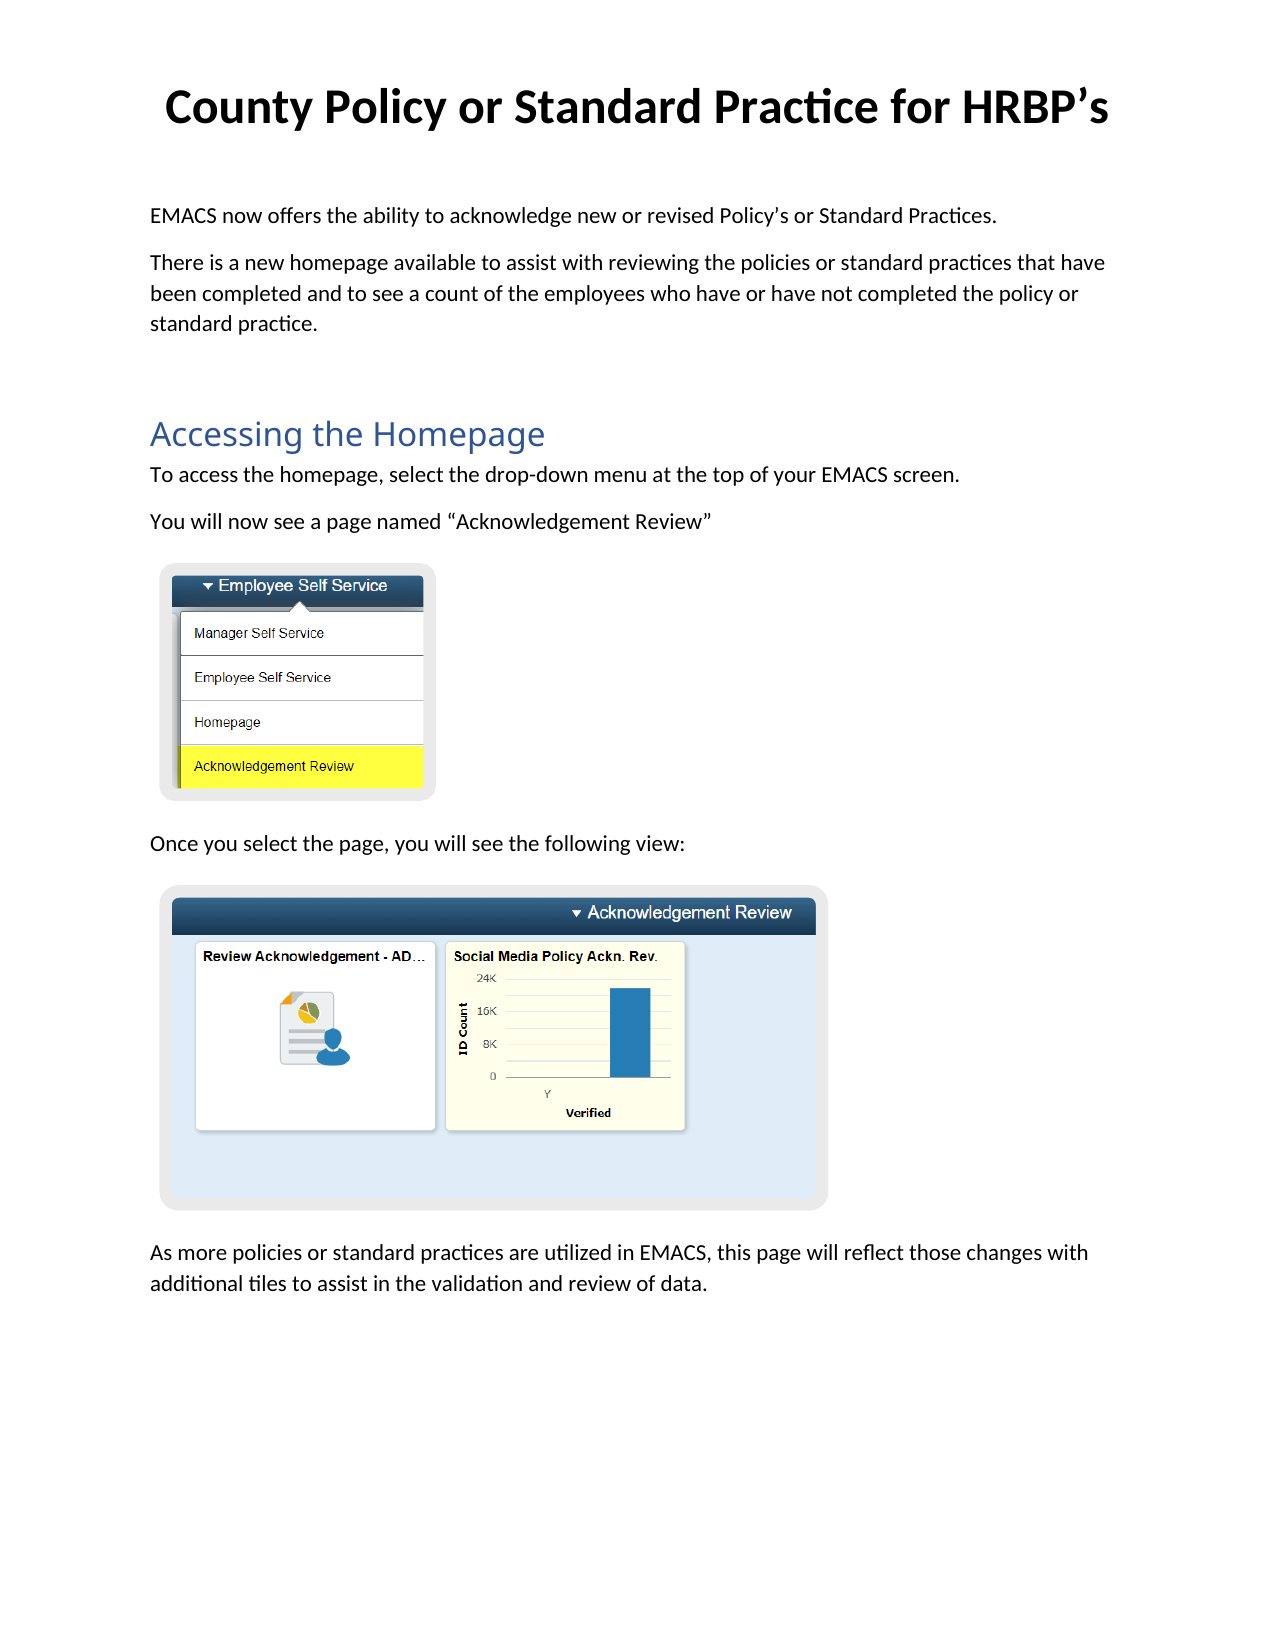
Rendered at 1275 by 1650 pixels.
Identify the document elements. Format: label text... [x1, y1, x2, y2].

text Once you select the page, you will see the following view: [150, 829, 1125, 857]
text There is a new homepage available to assist with reviewing the policies or standard practices that have been completed and to see a count of the employees who have or have not completed the policy or standard practice. [150, 248, 1125, 337]
text You will now see a page named “Acknowledgement Review” [150, 507, 1125, 535]
text To access the homepage, select the drop-down menu at the top of your EMACS screen. [150, 460, 1125, 488]
text EMACS now offers the ability to acknowledge new or revised Policy’s or Standard Practices. [150, 202, 1125, 230]
picture [172, 576, 423, 788]
picture [172, 898, 815, 1198]
text As more policies or standard practices are utilized in EMACS, this page will reflect those changes with additional tiles to assist in the validation and review of data. [150, 1238, 1125, 1297]
subtitle Accessing the Homepage [150, 411, 1125, 456]
